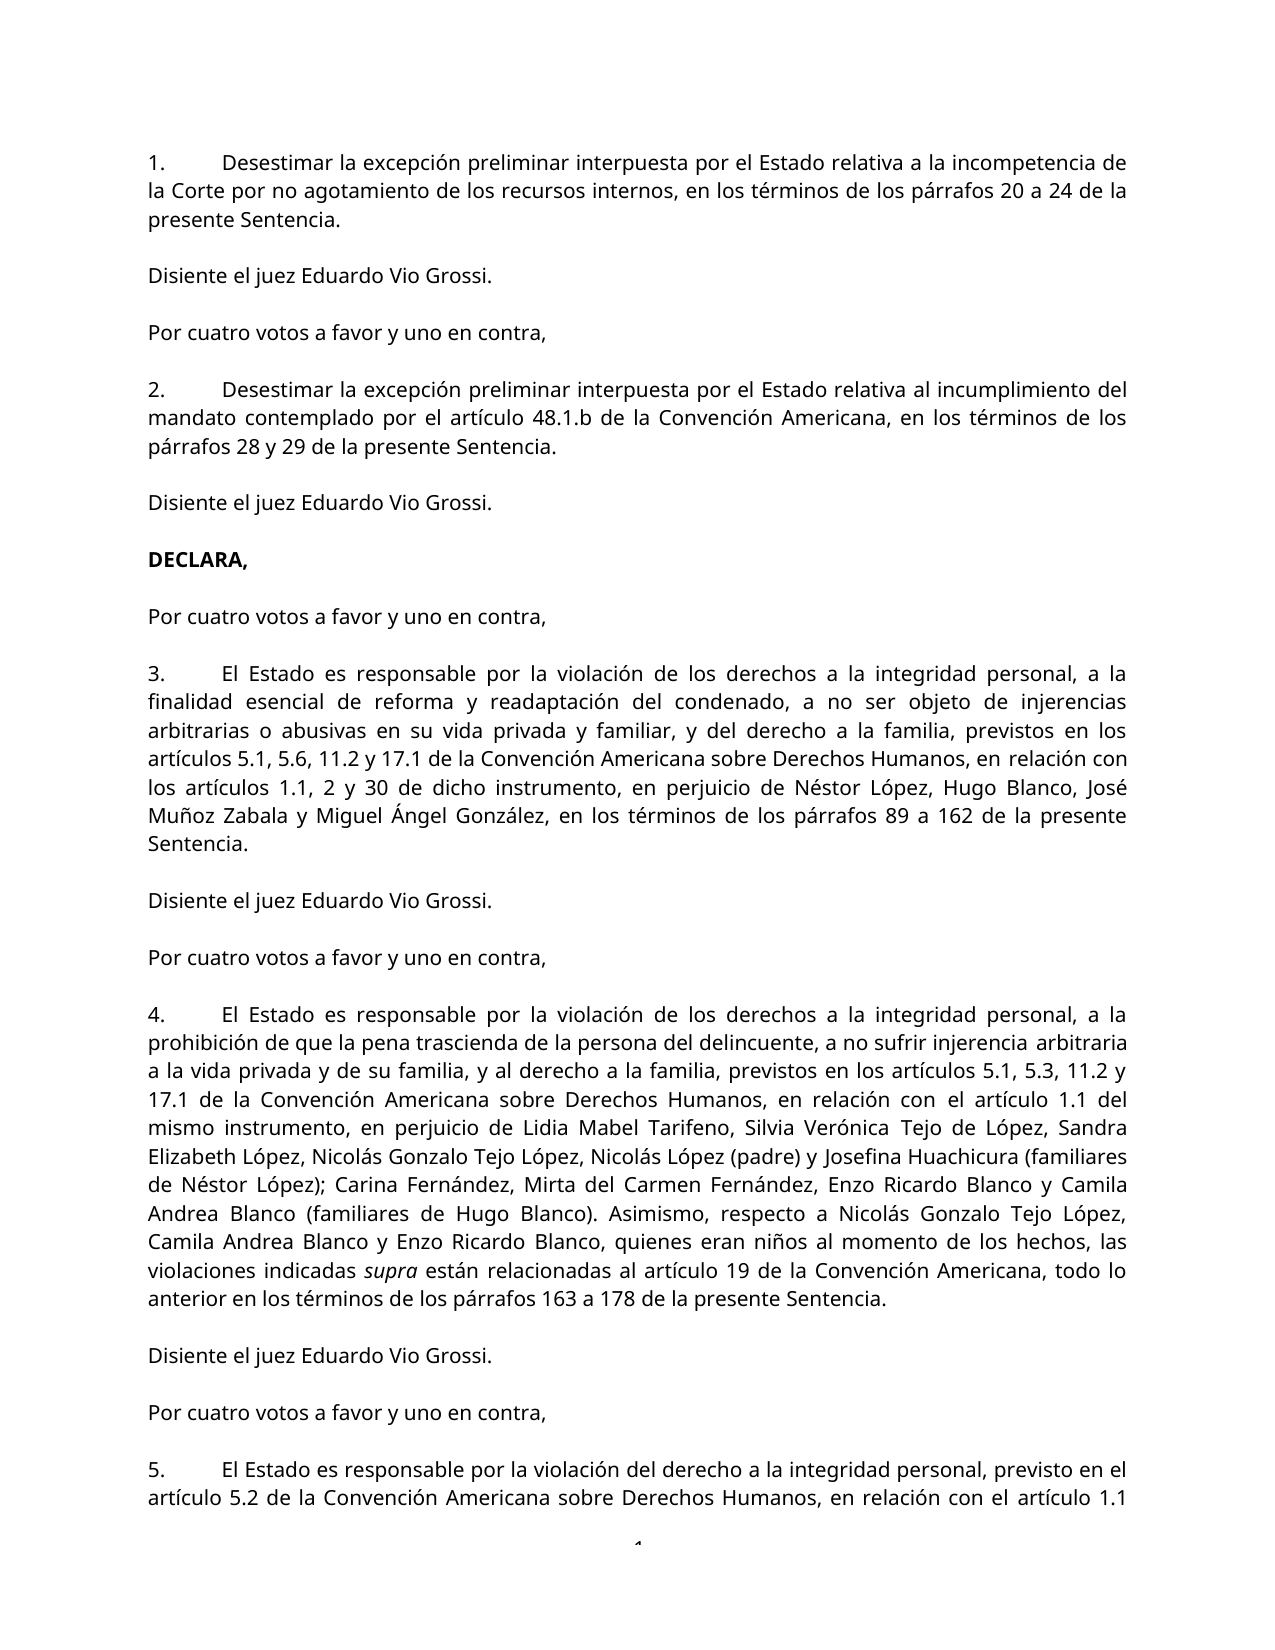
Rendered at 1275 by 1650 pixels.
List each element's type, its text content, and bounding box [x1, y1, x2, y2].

text Disiente el juez Eduardo Vio Grossi. [148, 261, 1154, 290]
text Por cuatro votos a favor y uno en contra, [148, 602, 1154, 630]
list El Estado es responsable por la violación de los derechos a la integridad personal, a la finalidad esencial de reforma y readaptación del condenado, a no ser objeto de injerencias arbitrarias o abusivas en su vida privada y familiar, y del derecho a la familia, previstos en los artículos 5.1, 5.6, 11.2 y 17.1 de la Convención Americana sobre Derechos Humanos, en relación con los artículos 1.1, 2 y 30 de dicho instrumento, en perjuicio de Néstor López, Hugo Blanco, José Muñoz Zabala y Miguel Ángel González, en los términos de los párrafos 89 a 162 de la presente Sentencia. [148, 659, 1128, 858]
subtitle DECLARA, [148, 545, 1154, 574]
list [148, 1455, 1128, 1512]
text Por cuatro votos a favor y uno en contra, [148, 943, 1154, 972]
list El Estado es responsable por la violación de los derechos a la integridad personal, a la prohibición de que la pena trascienda de la persona del delincuente, a no sufrir injerencia arbitraria a la vida privada y de su familia, y al derecho a la familia, previstos en los artículos 5.1, 5.3, 11.2 y 17.1 de la Convención Americana sobre Derechos Humanos, en relación con el artículo 1.1 del mismo instrumento, en perjuicio de Lidia Mabel Tarifeno, Silvia Verónica Tejo de López, Sandra Elizabeth López, Nicolás Gonzalo Tejo López, Nicolás López (padre) y Josefina Huachicura (familiares de Néstor López); Carina Fernández, Mirta del Carmen Fernández, Enzo Ricardo Blanco y Camila Andrea Blanco (familiares de Hugo Blanco). Asimismo, respecto a Nicolás Gonzalo Tejo López, Camila Andrea Blanco y Enzo Ricardo Blanco, quienes eran niños al momento de los hechos, las violaciones indicadas supra están relacionadas al artículo 19 de la Convención Americana, todo lo anterior en los términos de los párrafos 163 a 178 de la presente Sentencia. [148, 1000, 1128, 1313]
list Desestimar la excepción preliminar interpuesta por el Estado relativa al incumplimiento del mandato contemplado por el artículo 48.1.b de la Convención Americana, en los términos de los párrafos 28 y 29 de la presente Sentencia. [148, 375, 1127, 460]
text Disiente el juez Eduardo Vio Grossi. [148, 886, 1154, 915]
list Desestimar la excepción preliminar interpuesta por el Estado relativa a la incompetencia de la Corte por no agotamiento de los recursos internos, en los términos de los párrafos 20 a 24 de la presente Sentencia. [148, 148, 1128, 233]
text Por cuatro votos a favor y uno en contra, [148, 318, 1154, 346]
text Por cuatro votos a favor y uno en contra, [148, 1398, 1154, 1426]
text Disiente el juez Eduardo Vio Grossi. [148, 1341, 1154, 1369]
text Disiente el juez Eduardo Vio Grossi. [148, 488, 1154, 517]
